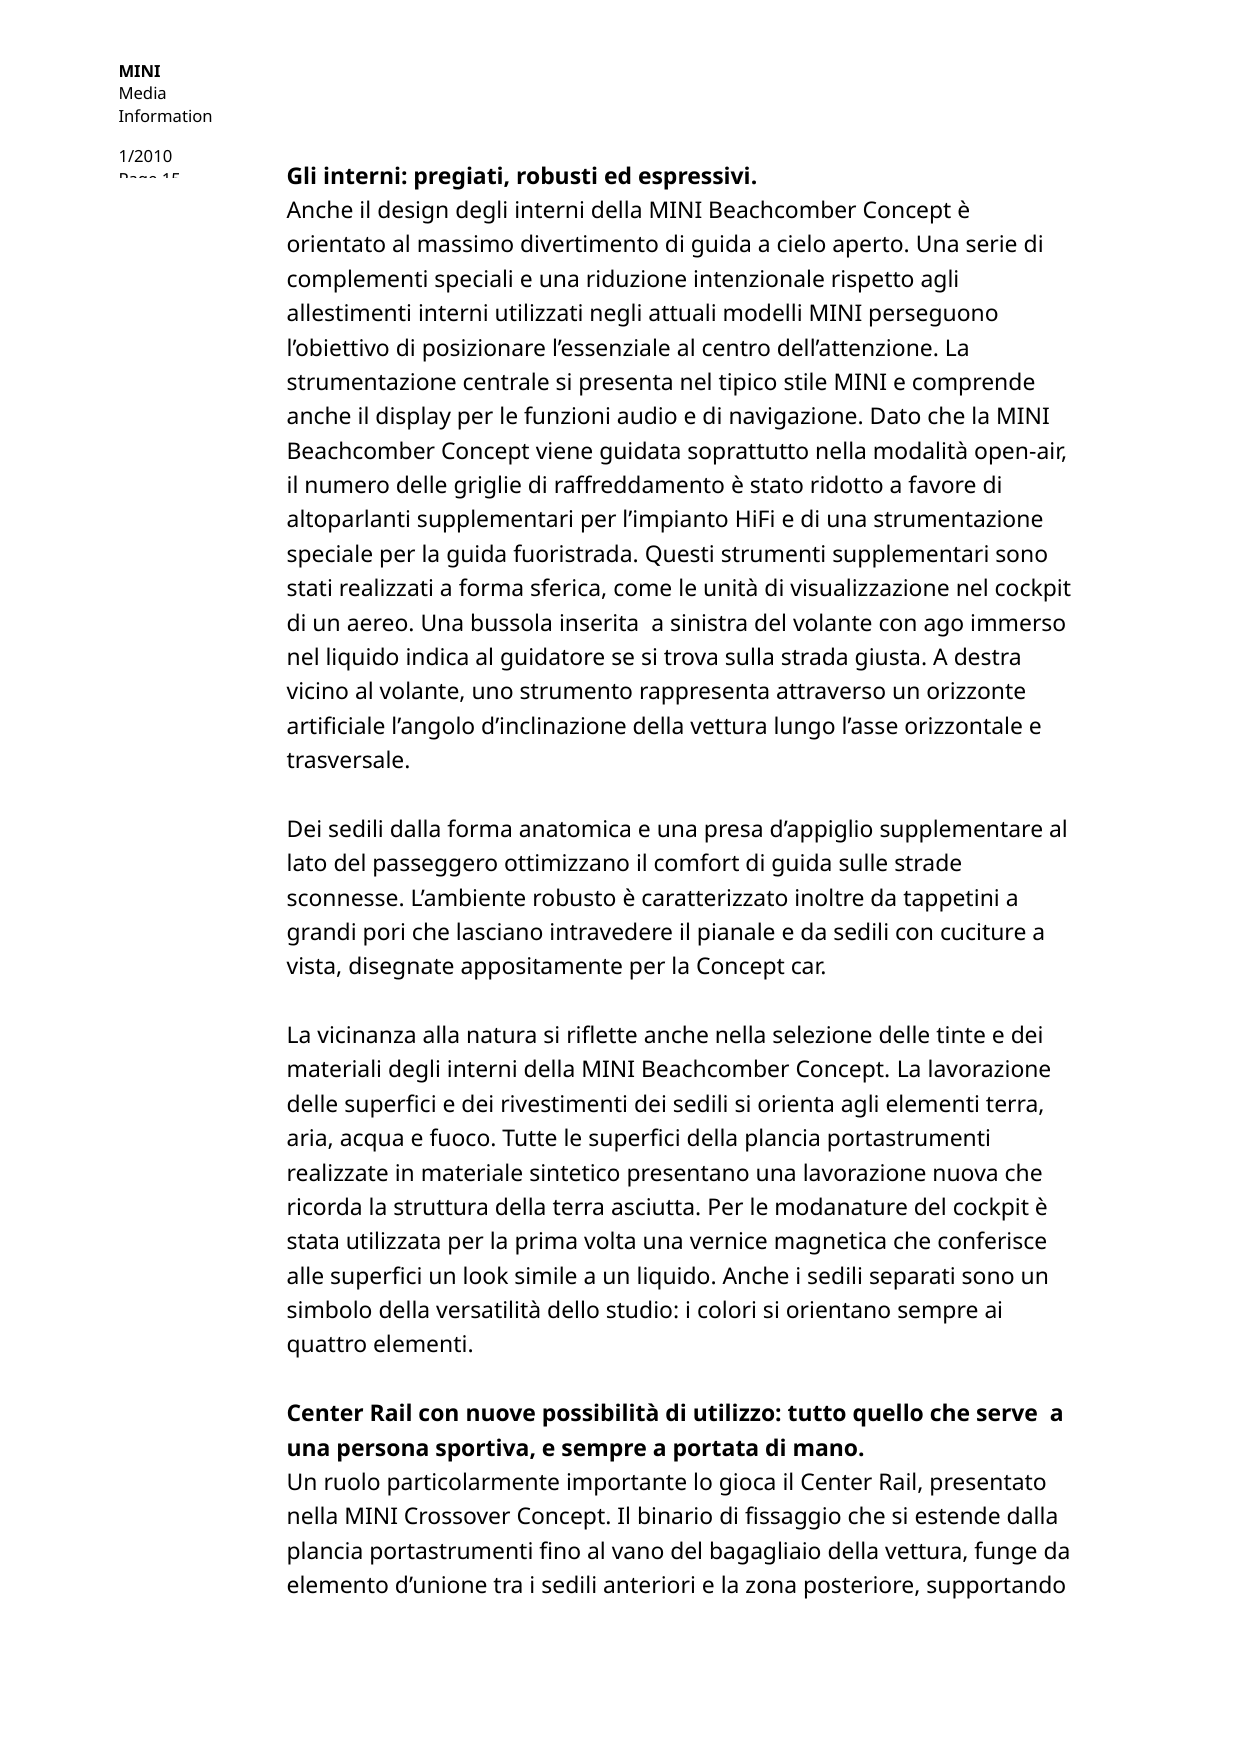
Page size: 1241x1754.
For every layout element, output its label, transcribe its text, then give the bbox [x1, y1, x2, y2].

text Anche il design degli interni della MINI Beachcomber Concept è orientato al massimo divertimento di guida a cielo aperto. Una serie di complementi speciali e una riduzione intenzionale rispetto agli allestimenti interni utilizzati negli attuali modelli MINI perseguono l’obiettivo di posizionare l’essenziale al centro dell’attenzione. La strumentazione centrale si presenta nel tipico stile MINI e comprende anche il display per le funzioni audio e di navigazione. Dato che la MINI Beachcomber Concept viene guidata soprattutto nella modalità open-air, il numero delle griglie di raffreddamento è stato ridotto a favore di altoparlanti supplementari per l’impianto HiFi e di una strumentazione speciale per la guida fuoristrada. Questi strumenti supplementari sono stati realizzati a forma sferica, come le unità di visualizzazione nel cockpit di un aereo. Una bussola inserita a sinistra del volante con ago immerso nel liquido indica al guidatore se si trova sulla strada giusta. A destra vicino al volante, uno strumento rappresenta attraverso un orizzonte artificiale l’angolo d’inclinazione della vettura lungo l’asse orizzontale e trasversale. [286, 191, 1072, 775]
text Gli interni: pregiati, robusti ed espressivi. [286, 157, 1072, 191]
text La vicinanza alla natura si riflette anche nella selezione delle tinte e dei materiali degli interni della MINI Beachcomber Concept. La lavorazione delle superfici e dei rivestimenti dei sedili si orienta agli elementi terra, aria, acqua e fuoco. Tutte le superfici della plancia portastrumenti realizzate in materiale sintetico presentano una lavorazione nuova che ricorda la struttura della terra asciutta. Per le modanature del cockpit è stata utilizzata per la prima volta una vernice magnetica che conferisce alle superfici un look simile a un liquido. Anche i sedili separati sono un simbolo della versatilità dello studio: i colori si orientano sempre ai quattro elementi. [286, 1016, 1072, 1360]
text Dei sedili dalla forma anatomica e una presa d’appiglio supplementare al lato del passeggero ottimizzano il comfort di guida sulle strade sconnesse. L’ambiente robusto è caratterizzato inoltre da tappetini a grandi pori che lasciano intravedere il pianale e da sedili con cuciture a vista, disegnate appositamente per la Concept car. [286, 810, 1072, 982]
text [286, 1463, 1072, 1600]
text Center Rail con nuove possibilità di utilizzo: tutto quello che serve a una persona sportiva, e sempre a portata di mano. [286, 1394, 1072, 1463]
